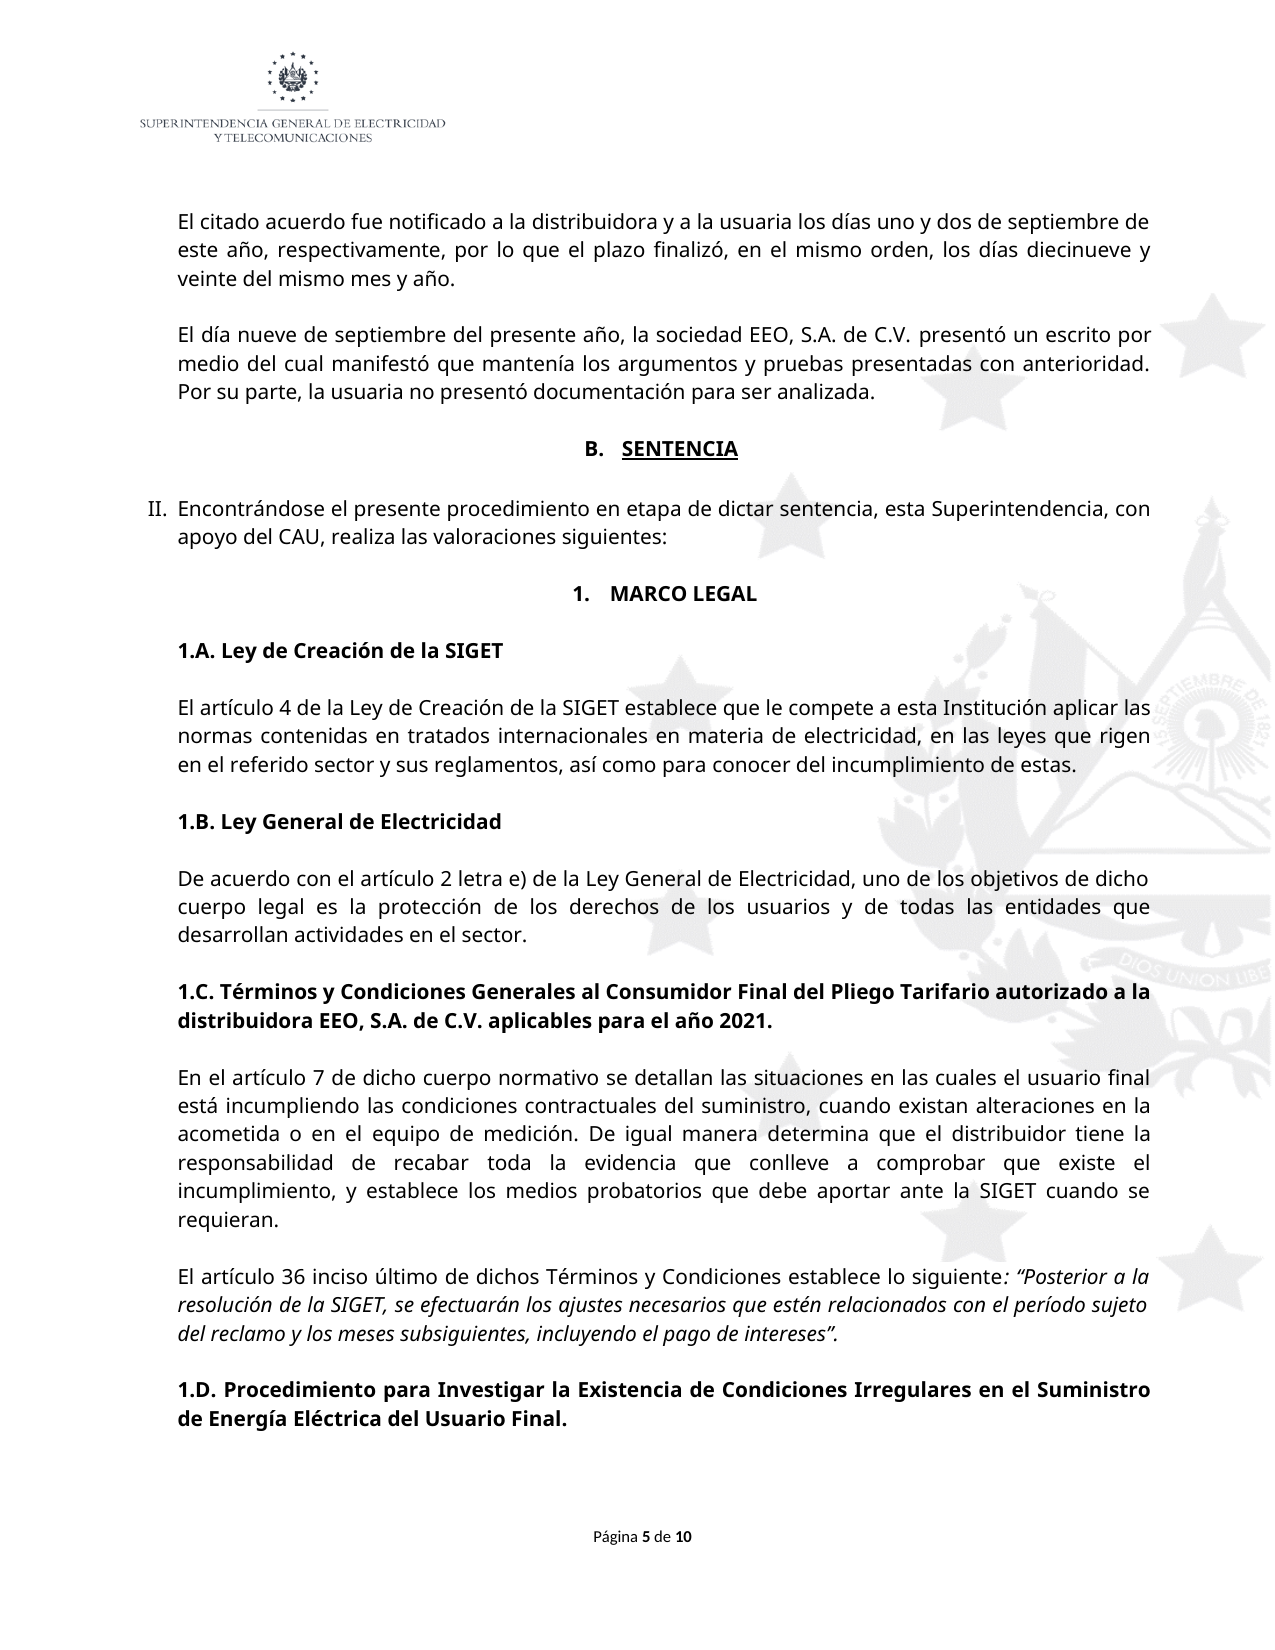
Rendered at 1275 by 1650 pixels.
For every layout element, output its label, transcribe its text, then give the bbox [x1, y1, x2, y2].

text El citado acuerdo fue notificado a la distribuidora y a la usuaria los días uno y dos de septiembre de este año, respectivamente, por lo que el plazo finalizó, en el mismo orden, los días diecinueve y veinte del mismo mes y año. [177, 207, 1152, 292]
picture [5, 291, 1275, 1395]
list MARCO LEGAL [177, 579, 1152, 608]
text En el artículo 7 de dicho cuerpo normativo se detallan las situaciones en las cuales el usuario final está incumpliendo las condiciones contractuales del suministro, cuando existan alteraciones en la acometida o en el equipo de medición. De igual manera determina que el distribuidor tiene la responsabilidad de recabar toda la evidencia que conlleve a comprobar que existe el incumplimiento, y establece los medios probatorios que debe aportar ante la SIGET cuando se requieran. [177, 1063, 1152, 1233]
text De acuerdo con el artículo 2 letra e) de la Ley General de Electricidad, uno de los objetivos de dicho cuerpo legal es la protección de los derechos de los usuarios y de todas las entidades que desarrollan actividades en el sector. [177, 864, 1152, 949]
text El artículo 4 de la Ley de Creación de la SIGET establece que le compete a esta Institución aplicar las normas contenidas en tratados internacionales en materia de electricidad, en las leyes que rigen en el referido sector y sus reglamentos, así como para conocer del incumplimiento de estas. [177, 693, 1152, 778]
list 1.C. Términos y Condiciones Generales al Consumidor Final del Pliego Tarifario autorizado a la distribuidora EEO, S.A. de C.V. aplicables para el año 2021. [177, 977, 1152, 1034]
text 1.D. Procedimiento para Investigar la Existencia de Condiciones Irregulares en el Suministro de Energía Eléctrica del Usuario Final. [177, 1376, 1152, 1432]
list Encontrándose el presente procedimiento en etapa de dictar sentencia, esta Superintendencia, con apoyo del CAU, realiza las valoraciones siguientes: [148, 494, 1152, 551]
picture [132, 44, 453, 149]
list El día nueve de septiembre del presente año, la sociedad EEO, S.A. de C.V. presentó un escrito por medio del cual manifestó que mantenía los argumentos y pruebas presentadas con anterioridad. Por su parte, la usuaria no presentó documentación para ser analizada. [177, 321, 1152, 406]
text 1.A. Ley de Creación de la SIGET [133, 636, 1152, 664]
text 1.B. Ley General de Electricidad [177, 807, 1152, 835]
text El artículo 36 inciso último de dichos Términos y Condiciones establece lo siguiente: “Posterior a la resolución de la SIGET, se efectuarán los ajustes necesarios que estén relacionados con el período sujeto del reclamo y los meses subsiguientes, incluyendo el pago de intereses”. [839, 1262, 1152, 1347]
list SENTENCIA [170, 434, 1152, 463]
